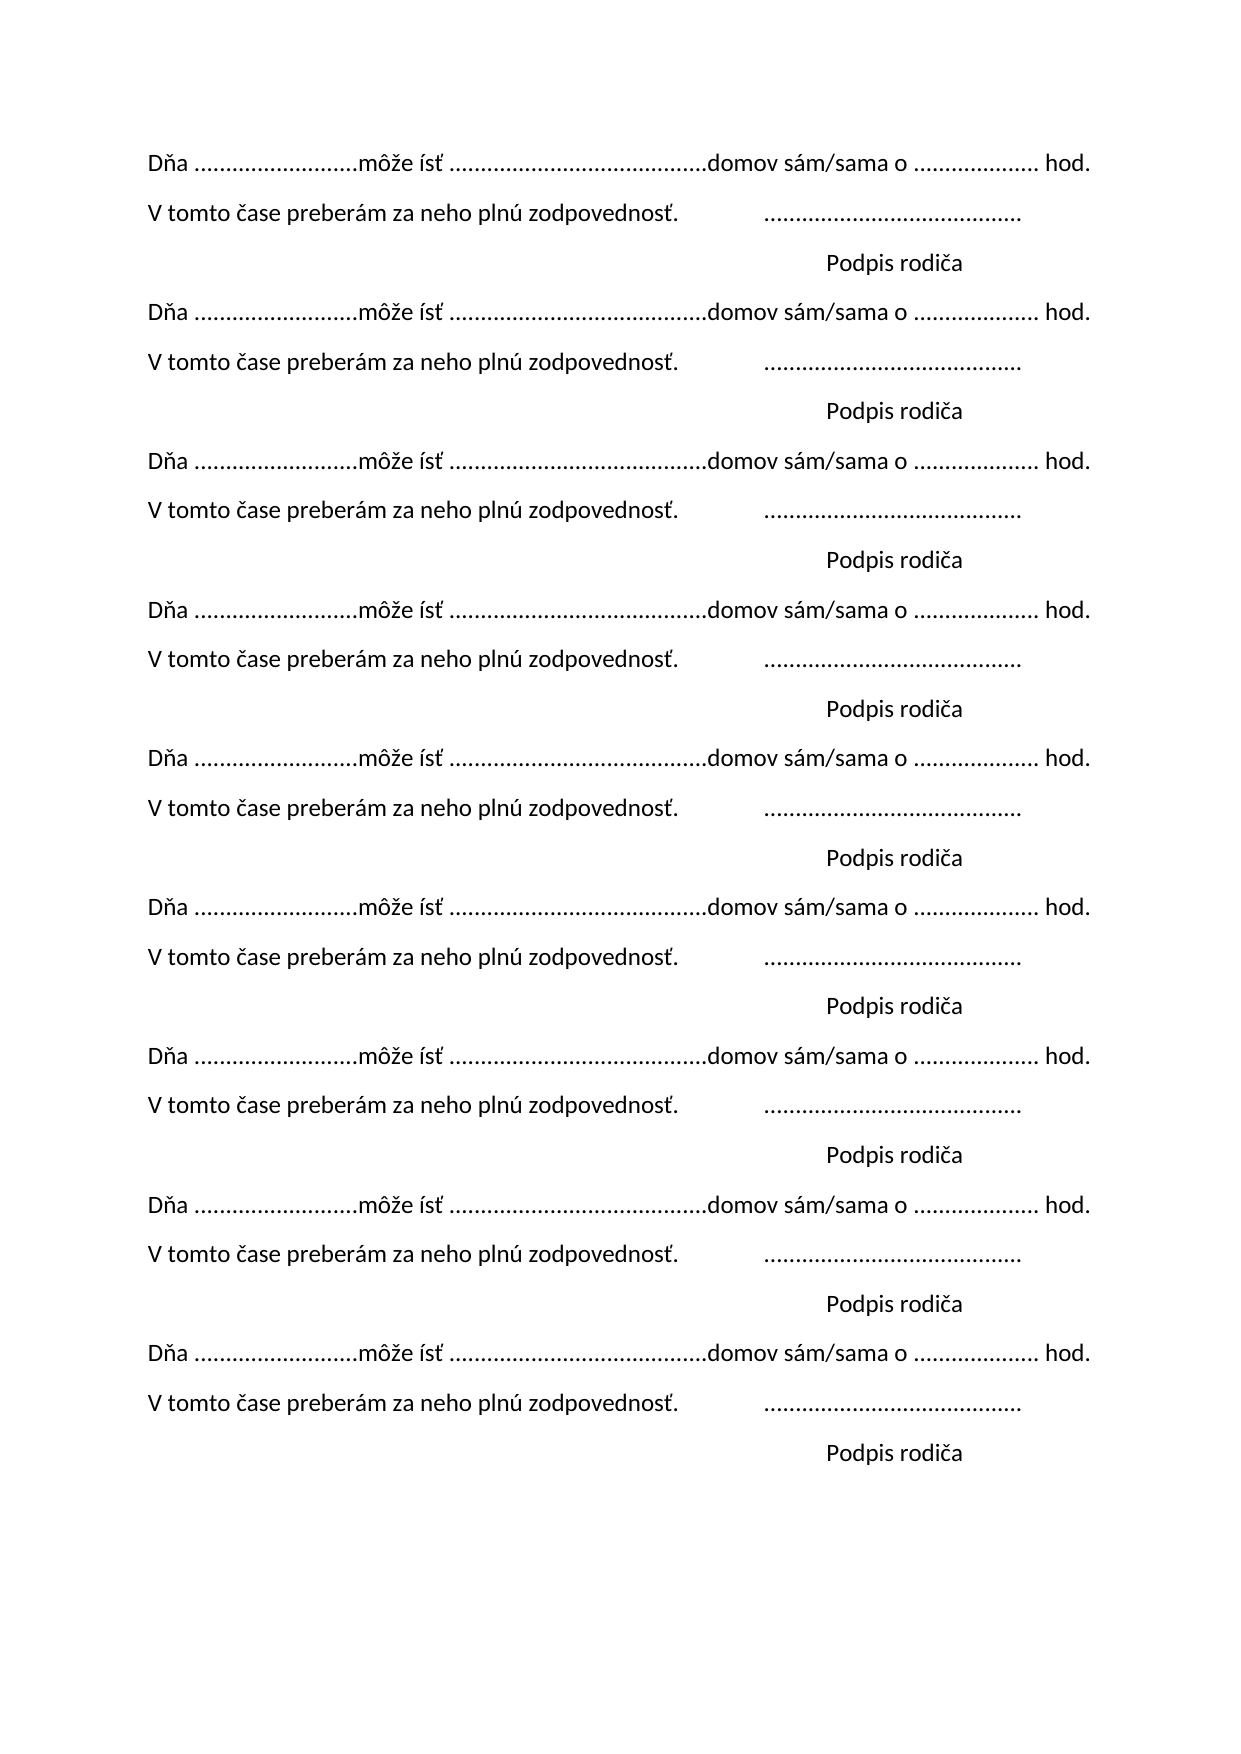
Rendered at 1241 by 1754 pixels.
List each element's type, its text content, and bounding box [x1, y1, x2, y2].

text Podpis rodiča [148, 842, 1093, 872]
text Dňa ..........................môže ísť .........................................domov sám/sama o .................... hod. [148, 1040, 1093, 1071]
text Dňa ..........................môže ísť .........................................domov sám/sama o .................... hod. [148, 1338, 1093, 1368]
text V tomto čase preberám za neho plnú zodpovednosť. ......................................... [148, 643, 1093, 674]
text Dňa ..........................môže ísť .........................................domov sám/sama o .................... hod. [148, 743, 1093, 773]
text Dňa ..........................môže ísť .........................................domov sám/sama o .................... hod. [148, 148, 1093, 178]
text Podpis rodiča [148, 1139, 1093, 1170]
text Podpis rodiča [148, 396, 1093, 426]
text Podpis rodiča [148, 544, 1093, 575]
text Dňa ..........................môže ísť .........................................domov sám/sama o .................... hod. [148, 445, 1093, 476]
text V tomto čase preberám za neho plnú zodpovednosť. ......................................... [148, 792, 1093, 823]
text V tomto čase preberám za neho plnú zodpovednosť. ......................................... [148, 346, 1093, 376]
text V tomto čase preberám za neho plnú zodpovednosť. ......................................... [148, 1387, 1093, 1418]
text V tomto čase preberám za neho plnú zodpovednosť. ......................................... [148, 941, 1093, 971]
text Podpis rodiča [148, 247, 1093, 277]
text Podpis rodiča [148, 1288, 1093, 1318]
text V tomto čase preberám za neho plnú zodpovednosť. ......................................... [148, 197, 1093, 228]
text Dňa ..........................môže ísť .........................................domov sám/sama o .................... hod. [148, 594, 1093, 624]
text V tomto čase preberám za neho plnú zodpovednosť. ......................................... [148, 495, 1093, 525]
text Dňa ..........................môže ísť .........................................domov sám/sama o .................... hod. [148, 296, 1093, 327]
text Dňa ..........................môže ísť .........................................domov sám/sama o .................... hod. [148, 1189, 1093, 1219]
text Podpis rodiča [148, 693, 1093, 723]
text V tomto čase preberám za neho plnú zodpovednosť. ......................................... [148, 1090, 1093, 1120]
text Dňa ..........................môže ísť .........................................domov sám/sama o .................... hod. [148, 891, 1093, 922]
text Podpis rodiča [148, 1437, 1093, 1467]
text V tomto čase preberám za neho plnú zodpovednosť. ......................................... [148, 1238, 1093, 1269]
text Podpis rodiča [148, 991, 1093, 1021]
